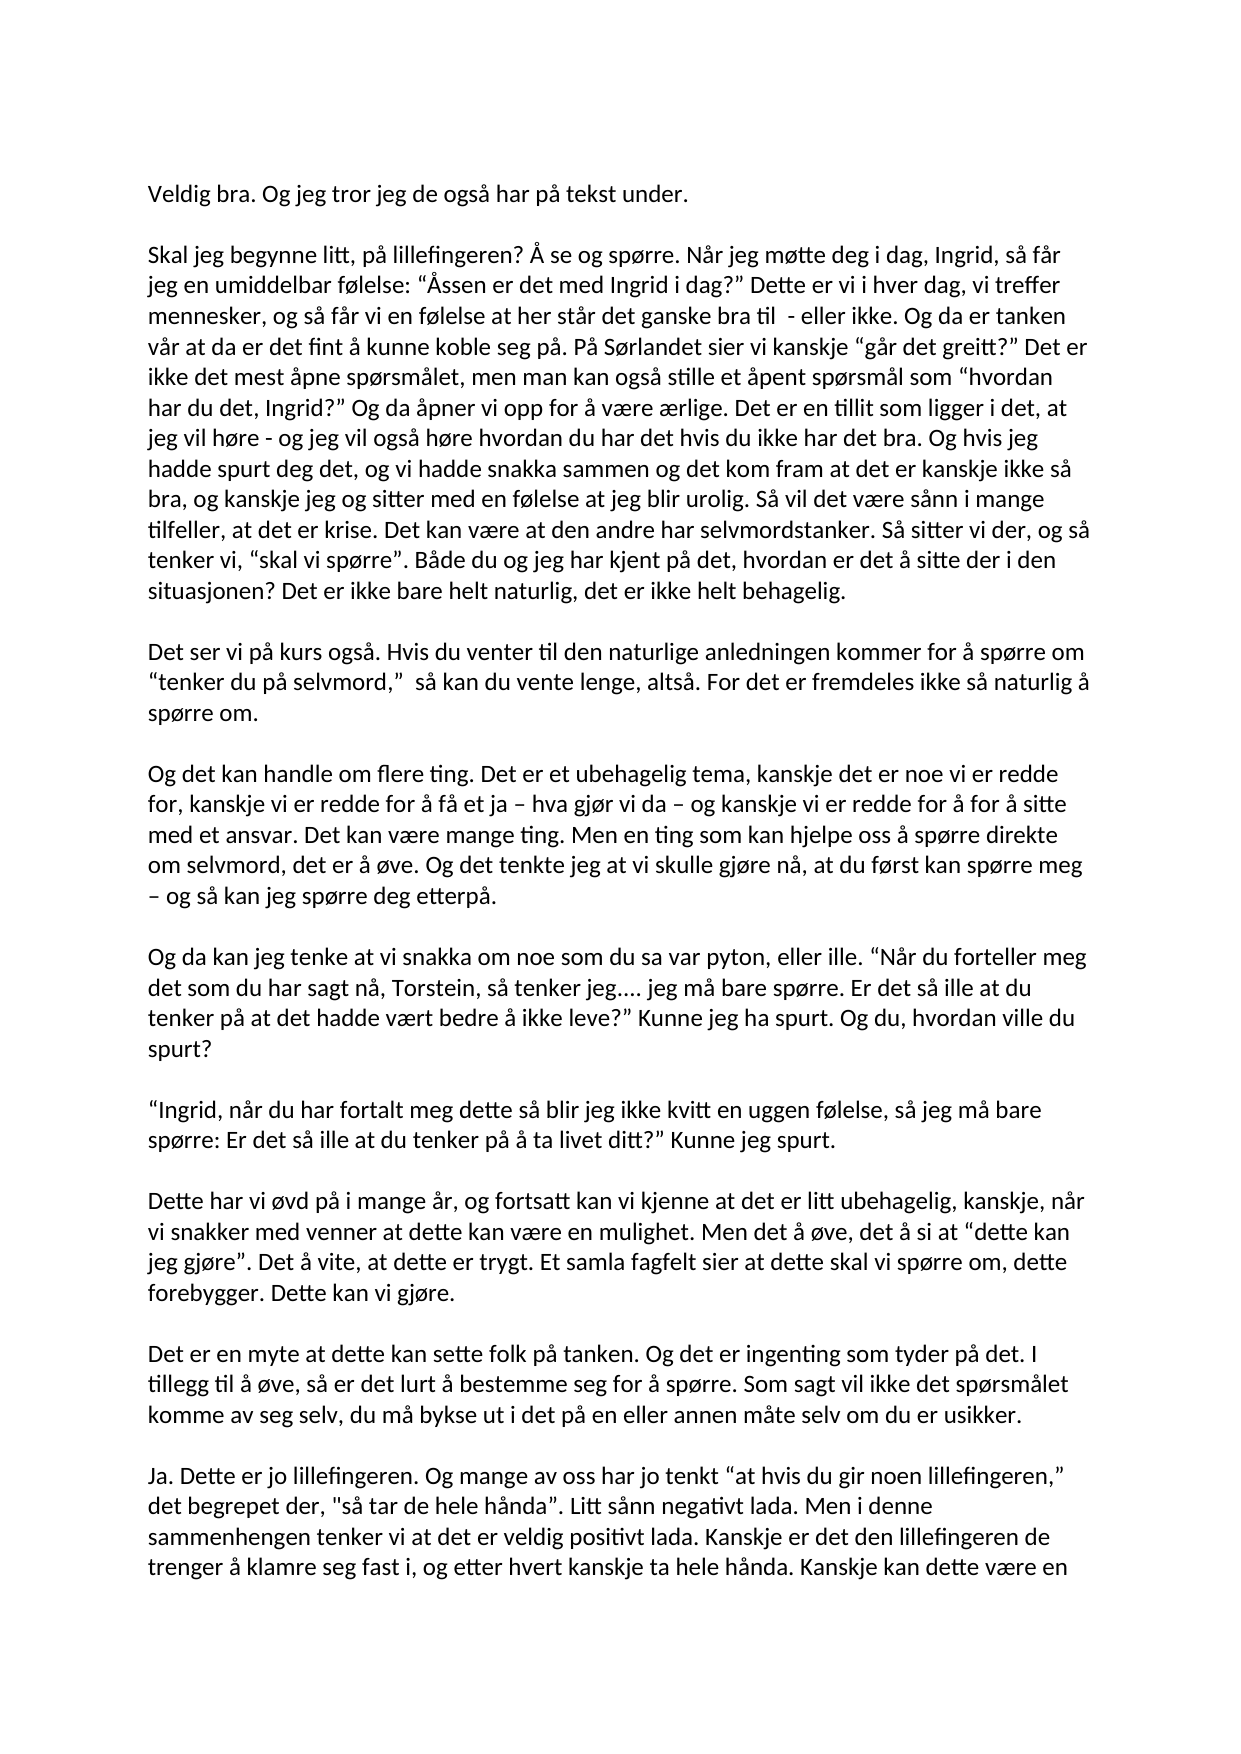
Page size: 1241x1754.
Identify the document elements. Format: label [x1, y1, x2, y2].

text [148, 148, 1093, 1094]
text [148, 1094, 1093, 1582]
